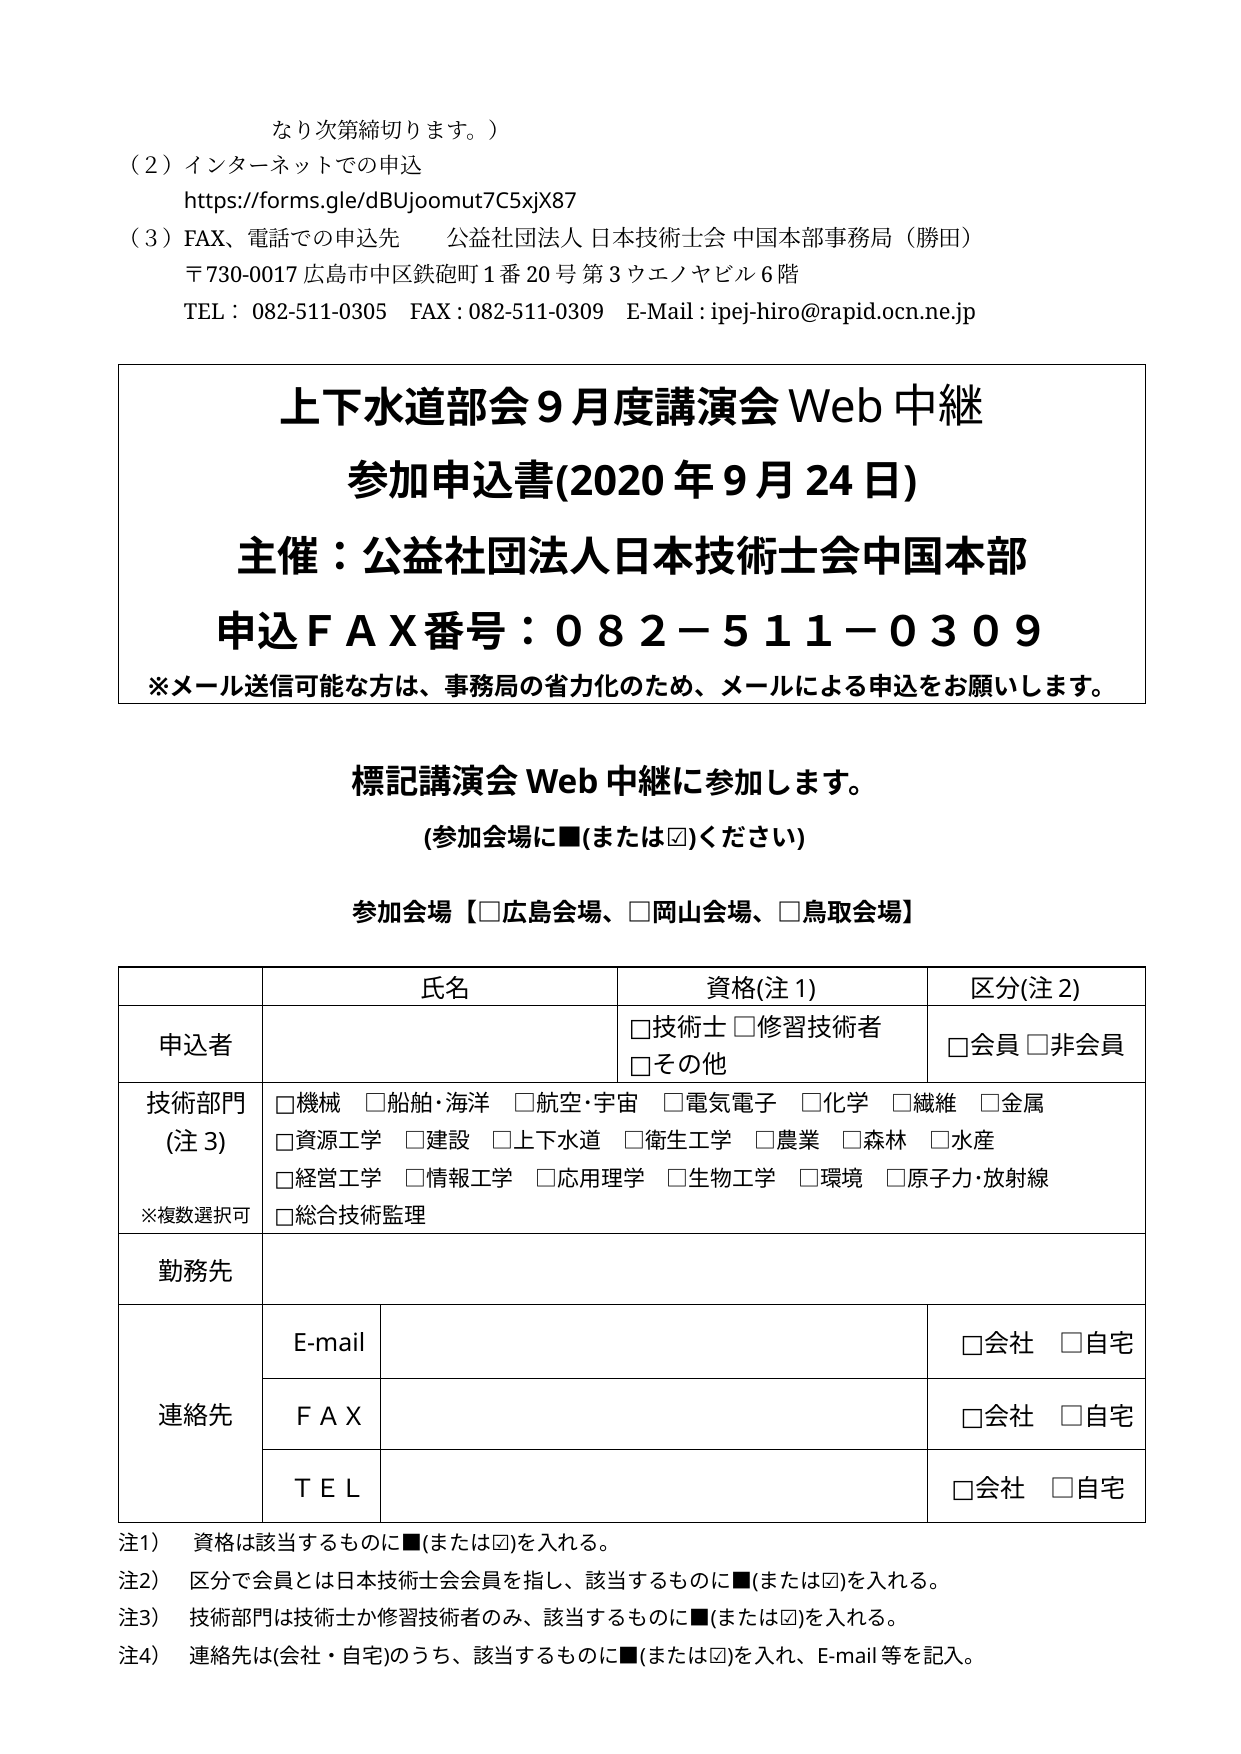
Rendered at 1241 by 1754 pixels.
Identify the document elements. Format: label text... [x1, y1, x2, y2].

text （３）FAX、電話での申込先 公益社団法人 日本技術士会 中国本部事務局（勝田） [118, 218, 1122, 254]
text TEL： 082-511-0305 FAX : 082-511-0309 E-Mail : ipej-hiro@rapid.ocn.ne.jp [118, 291, 1122, 327]
table_header 上下水道部会９月度講演会Web中継 参加申込書(2020年9月24日) 主催：公益社団法人日本技術士会中国本部 申込ＦＡＸ番号：０８２－５１１－０３０９ ※メール送信可能な方は、事務局の省力化のため、メールによる申込をお願いします。 [119, 365, 1145, 703]
text https://forms.gle/dBUjoomut7C5xjX87 [118, 181, 1122, 218]
table_cell [381, 1379, 927, 1449]
text 〒730-0017 広島市中区鉄砲町1番20号 第3ウエノヤビル6階 [118, 254, 1122, 291]
table_header 資格(注1) [618, 968, 927, 1005]
table_header 氏名 [263, 968, 617, 1005]
table_cell 連絡先 [119, 1305, 262, 1522]
list 区分で会員とは日本技術士会会員を指し、該当するものに■(または☑)を入れる。 [118, 1561, 1099, 1598]
table_cell 技術部門 (注3) ※複数選択可 [119, 1083, 262, 1233]
table_cell [381, 1450, 927, 1522]
text 標記講演会 Web中継に参加します。 [106, 741, 1122, 816]
table_header 区分(注2) [928, 968, 1145, 1005]
text なり次第締切ります。） [249, 110, 1122, 146]
table_cell □機械 □船舶･海洋 □航空･宇宙 □電気電子 □化学 □繊維 □金属 □資源工学 □建設 □上下水道 □衛生工学 □農業 □森林 □水産 □経営工学 □情報工学 □応用理学 □生物工学 □環境 □原子力･放射線 □総合技術監理 [263, 1083, 1145, 1233]
table_cell ＴＥＬ [263, 1450, 380, 1522]
table_cell ＦＡＸ [263, 1379, 380, 1449]
table_cell □技術士 □修習技術者 □その他 [618, 1006, 927, 1082]
table_cell [263, 1006, 617, 1082]
table_cell □会社 □自宅 [928, 1305, 1145, 1378]
table_cell □会員 □非会員 [928, 1006, 1145, 1082]
text (参加会場に■(または☑)ください) [106, 816, 1122, 854]
table_header [119, 968, 262, 1005]
text 参加会場【□広島会場、□岡山会場、□鳥取会場】 [106, 891, 1122, 929]
table_cell □会社 □自宅 [928, 1379, 1145, 1449]
table_cell 申込者 [119, 1006, 262, 1082]
table_cell [381, 1305, 927, 1378]
list 技術部門は技術士か修習技術者のみ、該当するものに■(または☑)を入れる。 [118, 1598, 1099, 1636]
list 連絡先は(会社・自宅)のうち、該当するものに■(または☑)を入れ、E-mail等を記入。 [118, 1636, 1099, 1673]
list 資格は該当するものに■(または☑)を入れる。 [118, 1523, 1099, 1561]
table_cell 勤務先 [119, 1234, 262, 1304]
text （２）インターネットでの申込 [118, 146, 1122, 181]
table_cell □会社 □自宅 [928, 1450, 1145, 1522]
table_cell [263, 1234, 1145, 1304]
table_cell E-mail [263, 1305, 380, 1378]
